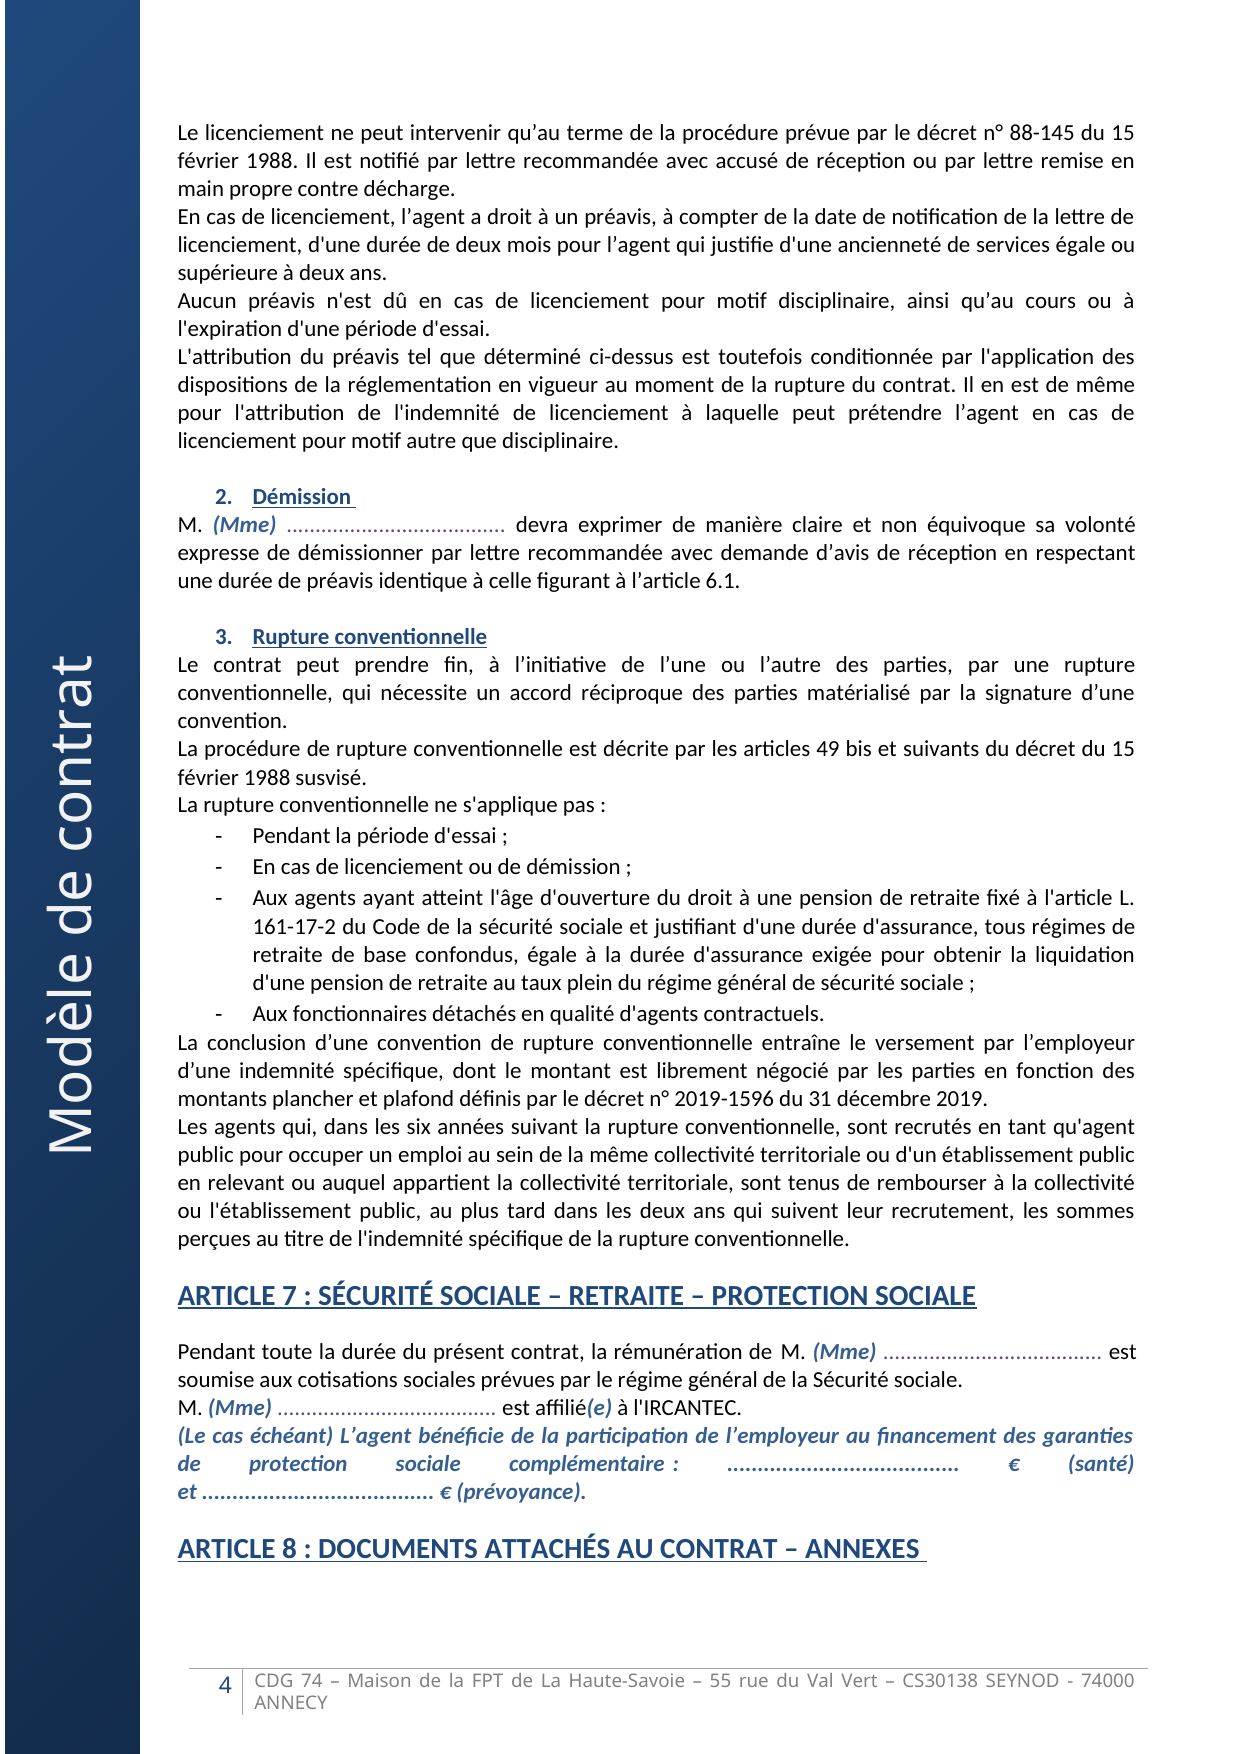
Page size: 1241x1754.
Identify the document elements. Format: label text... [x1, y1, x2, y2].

list En cas de licenciement ou de démission ; [215, 850, 1137, 881]
list Pendant la période d'essai ; [215, 819, 1137, 850]
list Aux agents ayant atteint l'âge d'ouverture du droit à une pension de retraite fixé à l'article L. 161-17-2 du Code de la sécurité sociale et justifiant d'une durée d'assurance, tous régimes de retraite de base confondus, égale à la durée d'assurance exigée pour obtenir la liquidation d'une pension de retraite au taux plein du régime général de sécurité sociale ; [215, 881, 1137, 996]
text Le contrat peut prendre fin, à l’initiative de l’une ou l’autre des parties, par une rupture conventionnelle, qui nécessite un accord réciproque des parties matérialisé par la signature d’une convention. [177, 651, 1137, 734]
text M. (Mme) ...................................... est affilié(e) à l'IRCANTEC. [177, 1393, 1137, 1421]
text (Le cas échéant) L’agent bénéficie de la participation de l’employeur au financement des garanties de protection sociale complémentaire : ...................................... € (santé) et ...................................... € (prévoyance). [177, 1421, 1137, 1505]
list Aux fonctionnaires détachés en qualité d'agents contractuels. [215, 996, 1137, 1028]
text Les agents qui, dans les six années suivant la rupture conventionnelle, sont recrutés en tant qu'agent public pour occuper un emploi au sein de la même collectivité territoriale ou d'un établissement public en relevant ou auquel appartient la collectivité territoriale, sont tenus de rembourser à la collectivité ou l'établissement public, au plus tard dans les deux ans qui suivent leur recrutement, les sommes perçues au titre de l'indemnité spécifique de la rupture conventionnelle. [177, 1112, 1137, 1252]
text La rupture conventionnelle ne s'applique pas : [177, 791, 1137, 819]
text L'attribution du préavis tel que déterminé ci-dessus est toutefois conditionnée par l'application des dispositions de la réglementation en vigueur au moment de la rupture du contrat. Il en est de même pour l'attribution de l'indemnité de licenciement à laquelle peut prétendre l’agent en cas de licenciement pour motif autre que disciplinaire. [177, 342, 1137, 454]
text La conclusion d’une convention de rupture conventionnelle entraîne le versement par l’employeur d’une indemnité spécifique, dont le montant est librement négocié par les parties en fonction des montants plancher et plafond définis par le décret n° 2019-1596 du 31 décembre 2019. [177, 1028, 1137, 1112]
text Aucun préavis n'est dû en cas de licenciement pour motif disciplinaire, ainsi qu’au cours ou à l'expiration d'une période d'essai. [177, 286, 1137, 342]
subtitle ARTICLE 8 : DOCUMENTS ATTACHÉS AU CONTRAT – ANNEXES [177, 1533, 1137, 1565]
text Pendant toute la durée du présent contrat, la rémunération de M. (Mme) ...................................... est soumise aux cotisations sociales prévues par le régime général de la Sécurité sociale. [177, 1337, 1137, 1393]
text La procédure de rupture conventionnelle est décrite par les articles 49 bis et suivants du décret du 15 février 1988 susvisé. [177, 734, 1137, 791]
text En cas de licenciement, l’agent a droit à un préavis, à compter de la date de notification de la lettre de licenciement, d'une durée de deux mois pour l’agent qui justifie d'une ancienneté de services égale ou supérieure à deux ans. [177, 202, 1137, 286]
text Le licenciement ne peut intervenir qu’au terme de la procédure prévue par le décret n° 88-145 du 15 février 1988. Il est notifié par lettre recommandée avec accusé de réception ou par lettre remise en main propre contre décharge. [177, 118, 1137, 202]
subtitle ARTICLE 7 : SÉCURITÉ SOCIALE – RETRAITE – PROTECTION SOCIALE [177, 1280, 1137, 1312]
list Démission [215, 482, 1137, 510]
list Rupture conventionnelle [215, 622, 1137, 651]
text M. (Mme) ...................................... devra exprimer de manière claire et non équivoque sa volonté expresse de démissionner par lettre recommandée avec demande d’avis de réception en respectant une durée de préavis identique à celle figurant à l’article 6.1. [177, 510, 1137, 594]
